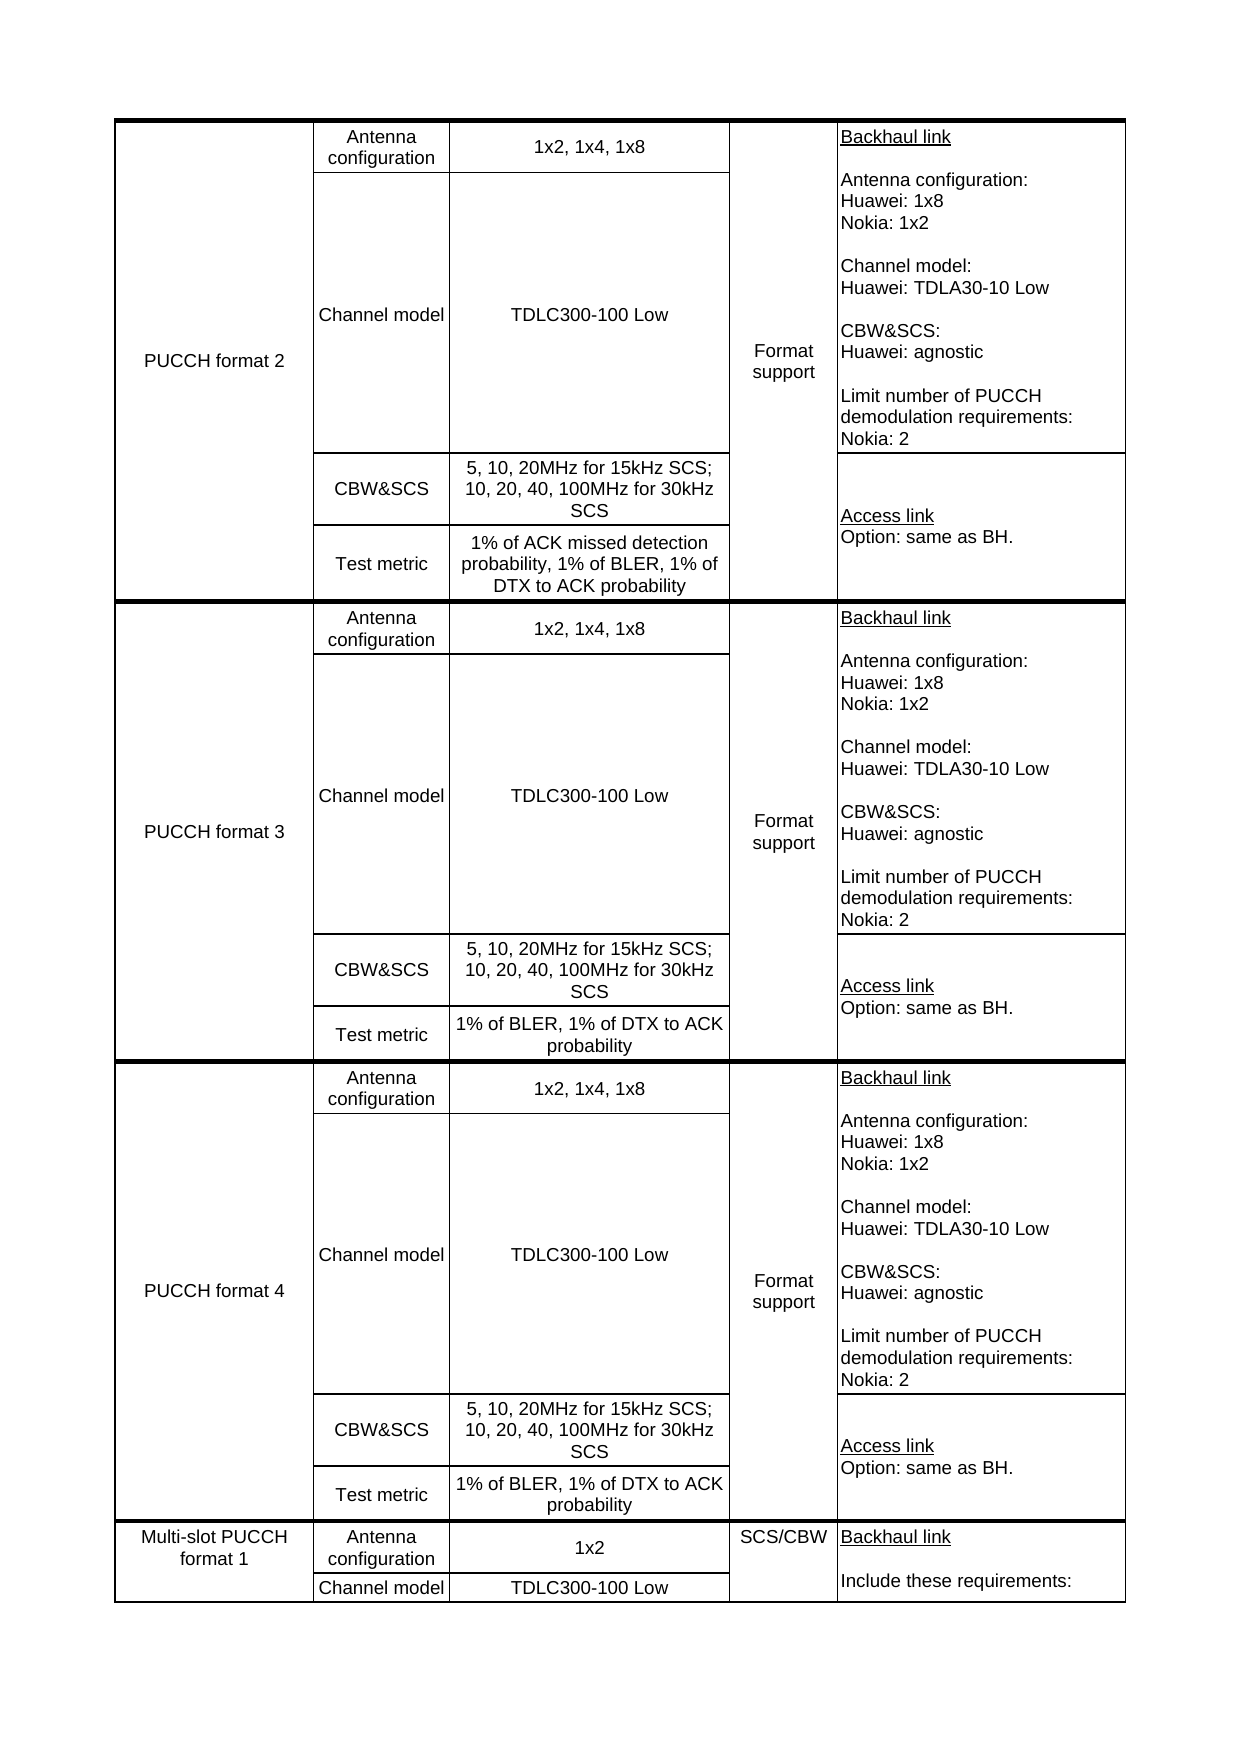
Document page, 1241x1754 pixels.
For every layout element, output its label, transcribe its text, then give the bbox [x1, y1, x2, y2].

table_cell 1x2, 1x4, 1x8 [450, 604, 729, 653]
table_cell CBW&SCS [314, 454, 449, 524]
table_cell Channel model [314, 655, 449, 933]
table_cell Test metric [314, 1007, 449, 1059]
table_cell Format support [730, 604, 837, 1059]
table_cell Backhaul link Antenna configuration: Huawei: 1x8 Nokia: 1x2 Channel model: Huawei: TDLA30-10 Low CBW&SCS: Huawei: agnostic Limit number of PUCCH demodulation requirements: Nokia: 2 [838, 604, 1125, 933]
table_cell TDLC300-100 Low [450, 173, 729, 452]
table_cell Multi-slot PUCCH format 1 [116, 1523, 313, 1601]
table_cell Antenna configuration [314, 1064, 449, 1113]
table_cell Format support [730, 1064, 837, 1519]
table_cell PUCCH format 4 [116, 1064, 313, 1519]
table_cell Access link Option: same as BH. [838, 454, 1125, 599]
table_cell PUCCH format 2 [116, 123, 313, 599]
table_cell Test metric [314, 526, 449, 599]
table_cell 1% of ACK missed detection probability, 1% of BLER, 1% of DTX to ACK probability [450, 526, 729, 599]
table_cell 1x2, 1x4, 1x8 [450, 1064, 729, 1113]
table_cell Backhaul link Antenna configuration: Huawei: 1x8 Nokia: 1x2 Channel model: Huawei: TDLA30-10 Low CBW&SCS: Huawei: agnostic Limit number of PUCCH demodulation requirements: Nokia: 2 [838, 1064, 1125, 1393]
table_cell Antenna configuration [314, 123, 449, 172]
table_cell 1x2, 1x4, 1x8 [450, 123, 729, 172]
table_cell TDLC300-100 Low [450, 1574, 729, 1601]
table_cell Test metric [314, 1467, 449, 1519]
table_cell 1% of BLER, 1% of DTX to ACK probability [450, 1467, 729, 1519]
table_cell CBW&SCS [314, 935, 449, 1005]
table_cell 5, 10, 20MHz for 15kHz SCS; 10, 20, 40, 100MHz for 30kHz SCS [450, 454, 729, 524]
table_cell 1x2 [450, 1523, 729, 1572]
table_cell 5, 10, 20MHz for 15kHz SCS; 10, 20, 40, 100MHz for 30kHz SCS [450, 1395, 729, 1465]
table_cell SCS/CBW [730, 1523, 837, 1601]
table_cell Channel model [314, 1574, 449, 1601]
table_cell Antenna configuration [314, 604, 449, 653]
table_cell 5, 10, 20MHz for 15kHz SCS; 10, 20, 40, 100MHz for 30kHz SCS [450, 935, 729, 1005]
table_cell TDLC300-100 Low [450, 655, 729, 933]
table_cell Access link Option: same as BH. [838, 1395, 1125, 1519]
table_cell Backhaul link Include these requirements: Huawei: No [838, 1523, 1125, 1601]
table_cell Channel model [314, 1114, 449, 1393]
table_cell 1% of BLER, 1% of DTX to ACK probability [450, 1007, 729, 1059]
table_cell Format support [730, 123, 837, 599]
table_cell Access link Option: same as BH. [838, 935, 1125, 1059]
table_cell Channel model [314, 173, 449, 452]
table_cell Backhaul link Antenna configuration: Huawei: 1x8 Nokia: 1x2 Channel model: Huawei: TDLA30-10 Low CBW&SCS: Huawei: agnostic Limit number of PUCCH demodulation requirements: Nokia: 2 [838, 123, 1125, 452]
table_cell PUCCH format 3 [116, 604, 313, 1059]
table_cell CBW&SCS [314, 1395, 449, 1465]
table_cell TDLC300-100 Low [450, 1114, 729, 1393]
table_cell Antenna configuration [314, 1523, 449, 1572]
